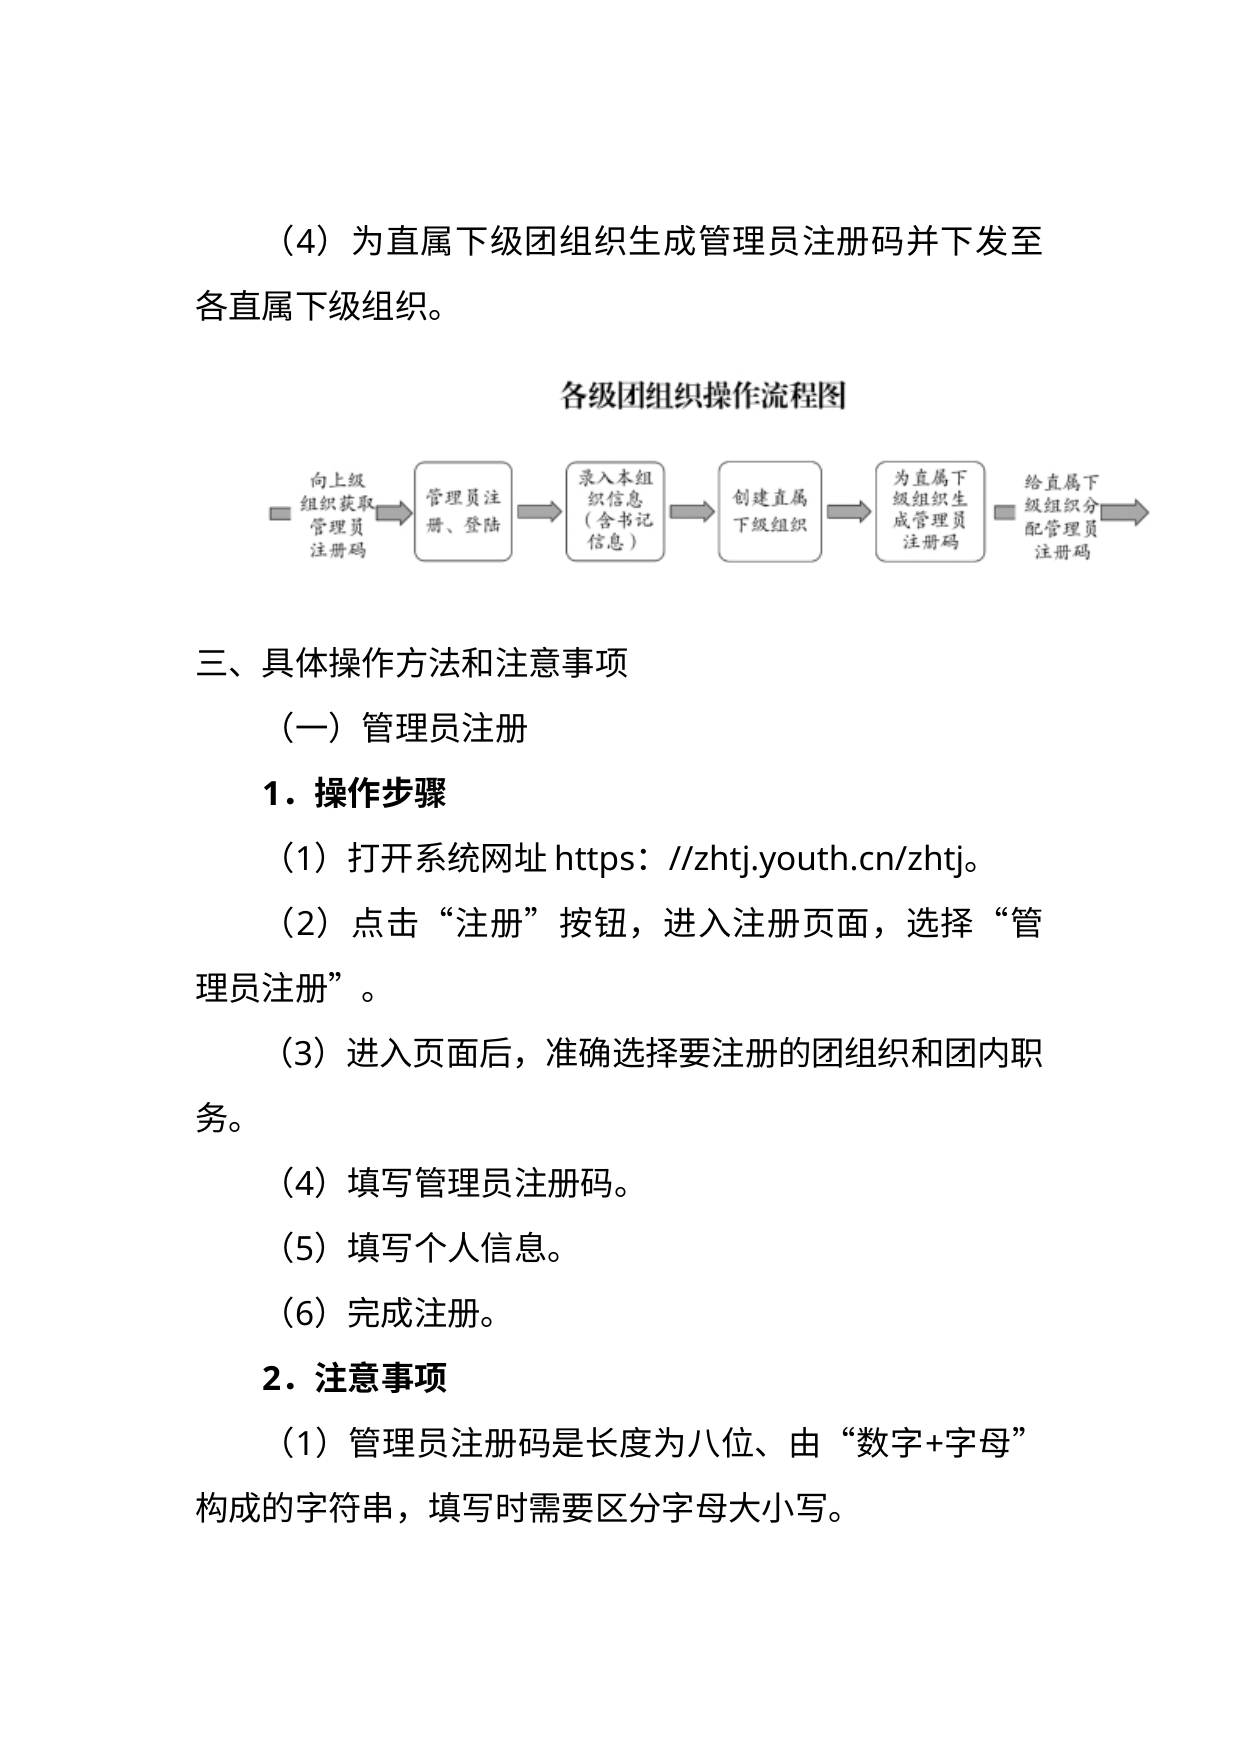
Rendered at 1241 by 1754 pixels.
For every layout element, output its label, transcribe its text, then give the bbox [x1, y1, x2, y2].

text （5）填写个人信息。 [195, 1214, 1045, 1279]
text （一）管理员注册 [195, 694, 1045, 759]
text （2）点击“注册”按钮，进入注册页面，选择“管理员注册”。 [195, 889, 1045, 1019]
text （4）填写管理员注册码。 [195, 1149, 1045, 1214]
text 1．操作步骤 [195, 759, 1045, 824]
text 2．注意事项 [195, 1344, 1045, 1409]
text （1）打开系统网址https：//zhtj.youth.cn/zhtj。 [195, 824, 1045, 889]
picture [261, 336, 1154, 624]
text （4）为直属下级团组织生成管理员注册码并下发至各直属下级组织。 [195, 206, 1045, 336]
text （1）管理员注册码是长度为八位、由“数字+字母”构成的字符串，填写时需要区分字母大小写。 [195, 1409, 1045, 1539]
text （3）进入页面后，准确选择要注册的团组织和团内职务。 [195, 1019, 1045, 1149]
text （6）完成注册。 [195, 1279, 1045, 1344]
